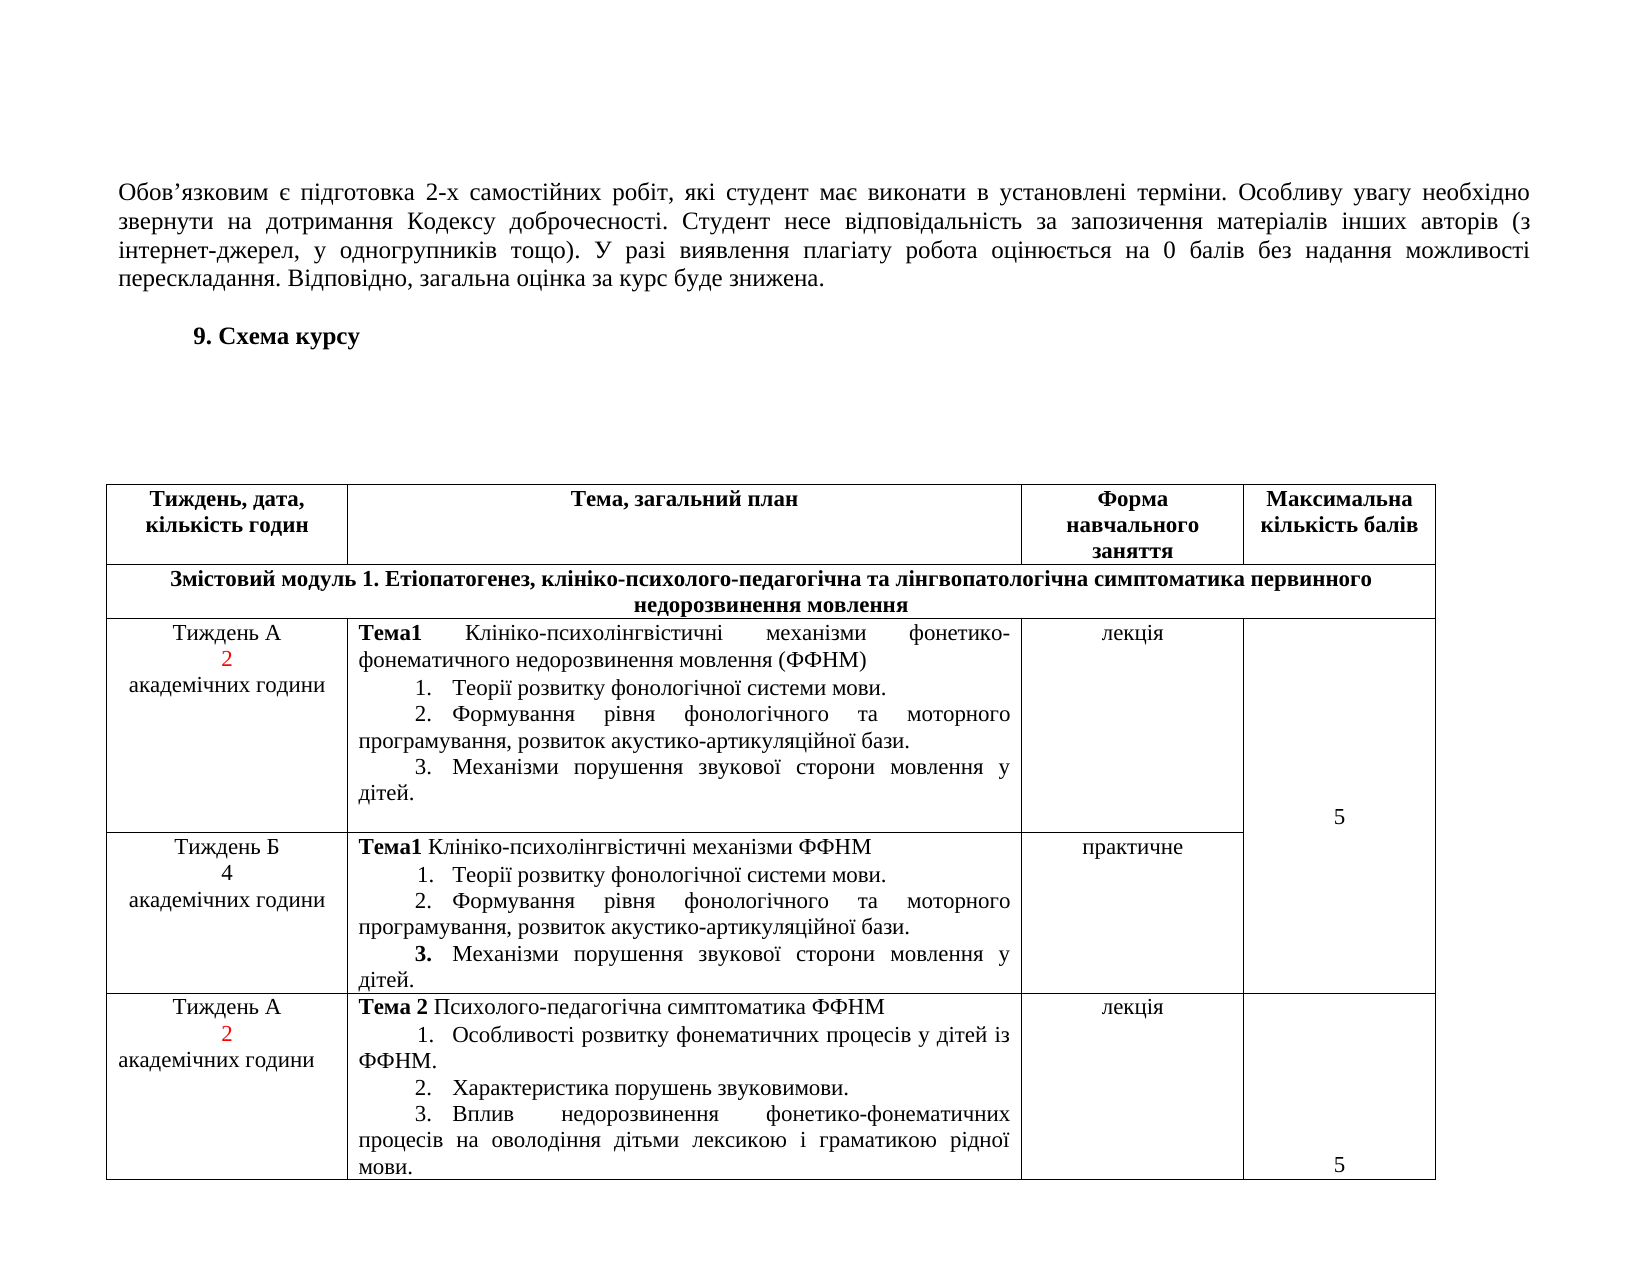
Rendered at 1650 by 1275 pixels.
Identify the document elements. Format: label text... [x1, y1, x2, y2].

table_cell лекція [1022, 619, 1243, 832]
table_header Тиждень, дата, кількість годин [107, 485, 347, 564]
table_header Максимальна кількість балів [1244, 485, 1435, 564]
table_cell Тиждень Б 4 академічних години [107, 833, 347, 992]
table_cell Тиждень А 2 академічних години [107, 619, 347, 832]
table_cell 5 [1244, 619, 1435, 992]
table_cell лекція [1022, 994, 1243, 1179]
table_cell Тема1 Клініко-психолінгвістичні механізми ФФНМ Теорії розвитку фонологічної системи мови. Формування рівня фонологічного та моторного програмування, розвиток акустико-артикуляційної бази. Механізми порушення звукової сторони мовлення у дітей. [348, 833, 1021, 992]
table_cell Тиждень А 2 академічних години [107, 994, 347, 1179]
table_header Тема, загальний план [348, 485, 1021, 564]
table_cell Тема 2 Психолого-педагогічна симптоматика ФФНМ Особливості розвитку фонематичних процесів у дітей із ФФНМ. Характеристика порушень звуковимови. Вплив недорозвинення фонетико-фонематичних процесів на оволодіння дітьми лексикою і граматикою рідної мови. [348, 994, 1021, 1179]
table_cell Змістовий модуль 1. Етіопатогенез, клініко-психолого-педагогічна та лінгвопатологічна симптоматика первинного недорозвинення мовлення [107, 565, 1435, 618]
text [118, 177, 1532, 292]
table_cell Тема1 Клініко-психолінгвістичні механізми фонетико-фонематичного недорозвинення мовлення (ФФНМ) Теорії розвитку фонологічної системи мови. Формування рівня фонологічного та моторного програмування, розвиток акустико-артикуляційної бази. Механізми порушення звукової сторони мовлення у дітей. [348, 619, 1021, 832]
text 9. Схема курсу [193, 321, 1532, 350]
table_header Форма навчального заняття [1022, 485, 1243, 564]
table_cell практичне [1022, 833, 1243, 992]
table_cell 5 [1244, 994, 1435, 1179]
